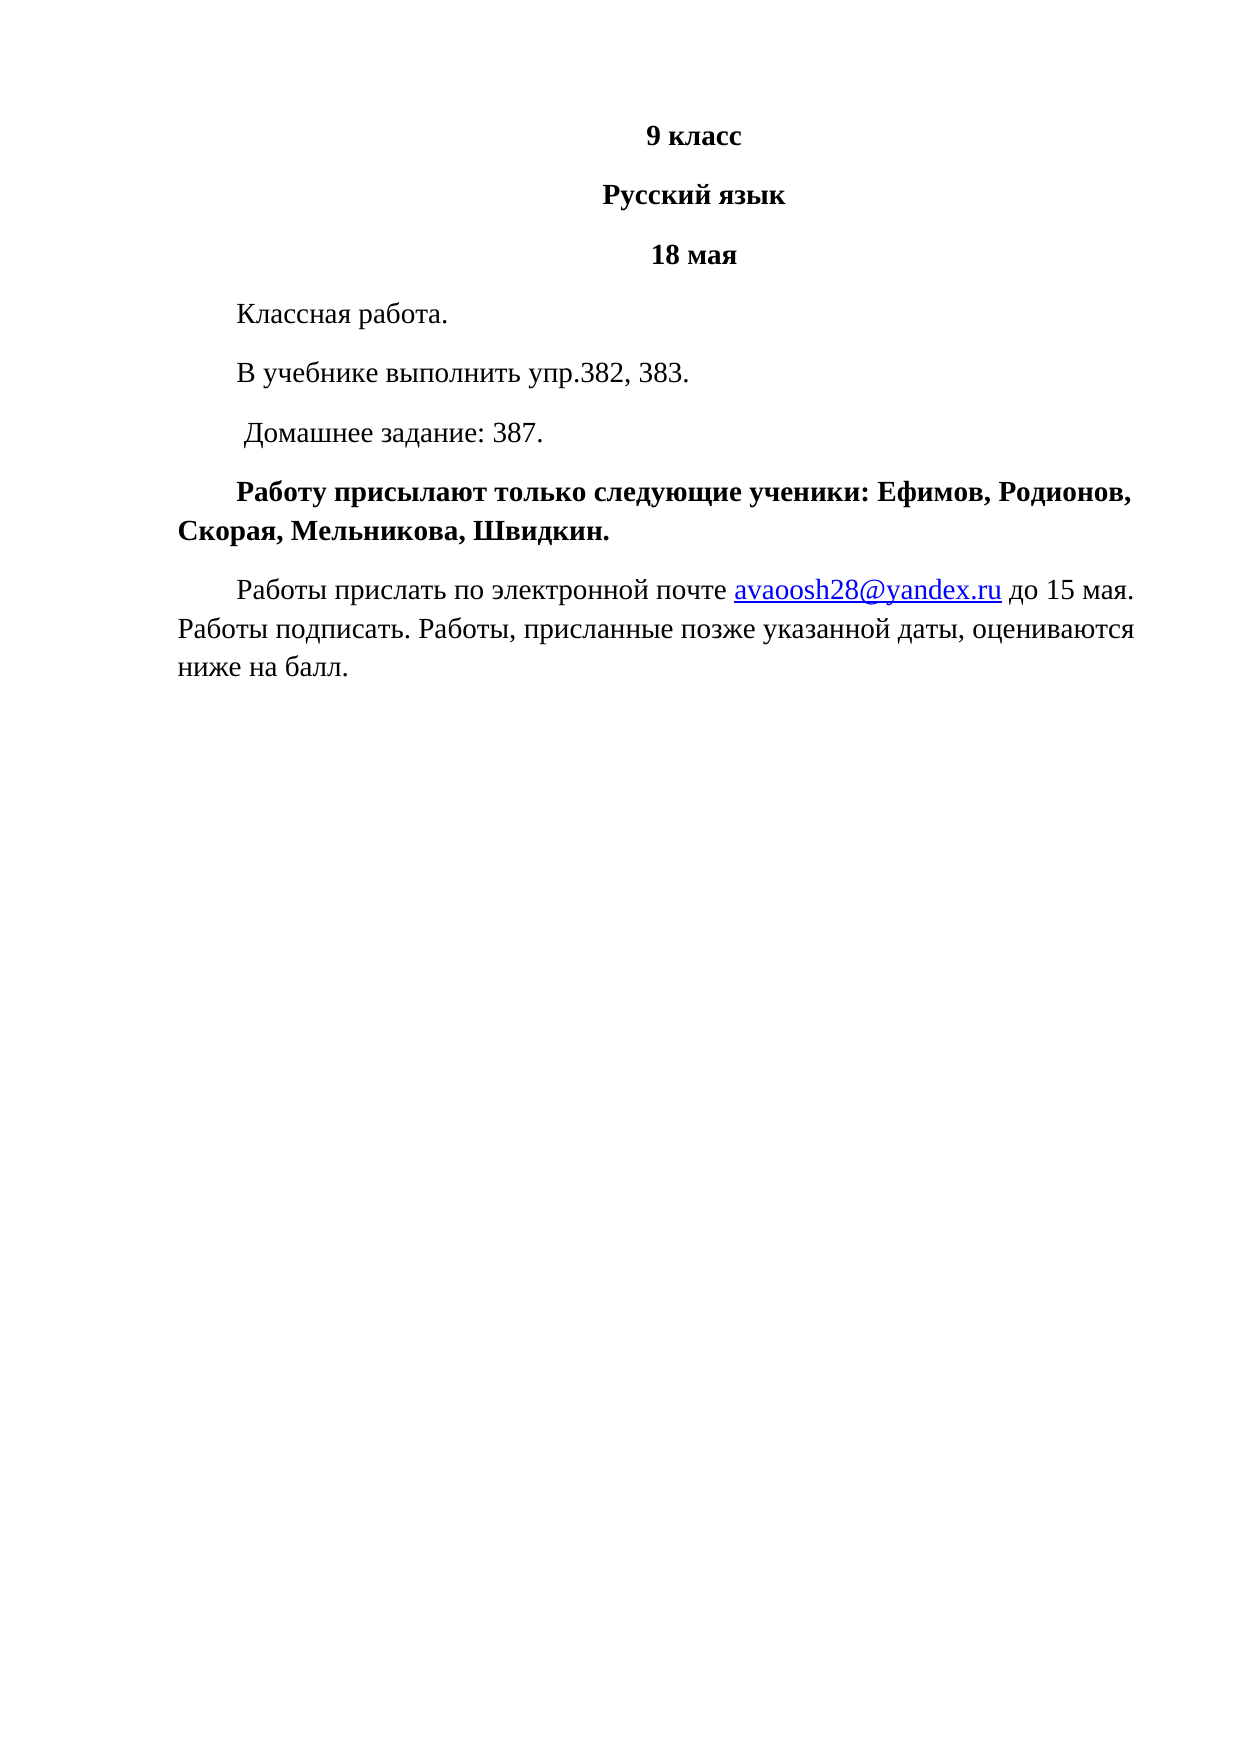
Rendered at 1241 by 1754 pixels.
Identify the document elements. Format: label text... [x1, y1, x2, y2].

text 9 класс [177, 118, 1152, 152]
text 18 мая [177, 237, 1152, 270]
text Работы прислать по электронной почте avaoosh28@yandex.ru до 15 мая. Работы подписать. Работы, присланные позже указанной даты, оцениваются ниже на балл. [177, 572, 1152, 683]
text Домашнее задание: 387. [177, 415, 1152, 448]
text В учебнике выполнить упр.382, 383. [177, 356, 1152, 389]
text Классная работа. [177, 296, 1152, 330]
text Работу присылают только следующие ученики: Ефимов, Родионов, Скорая, Мельникова, Швидкин. [177, 474, 1152, 546]
text Русский язык [177, 177, 1152, 211]
